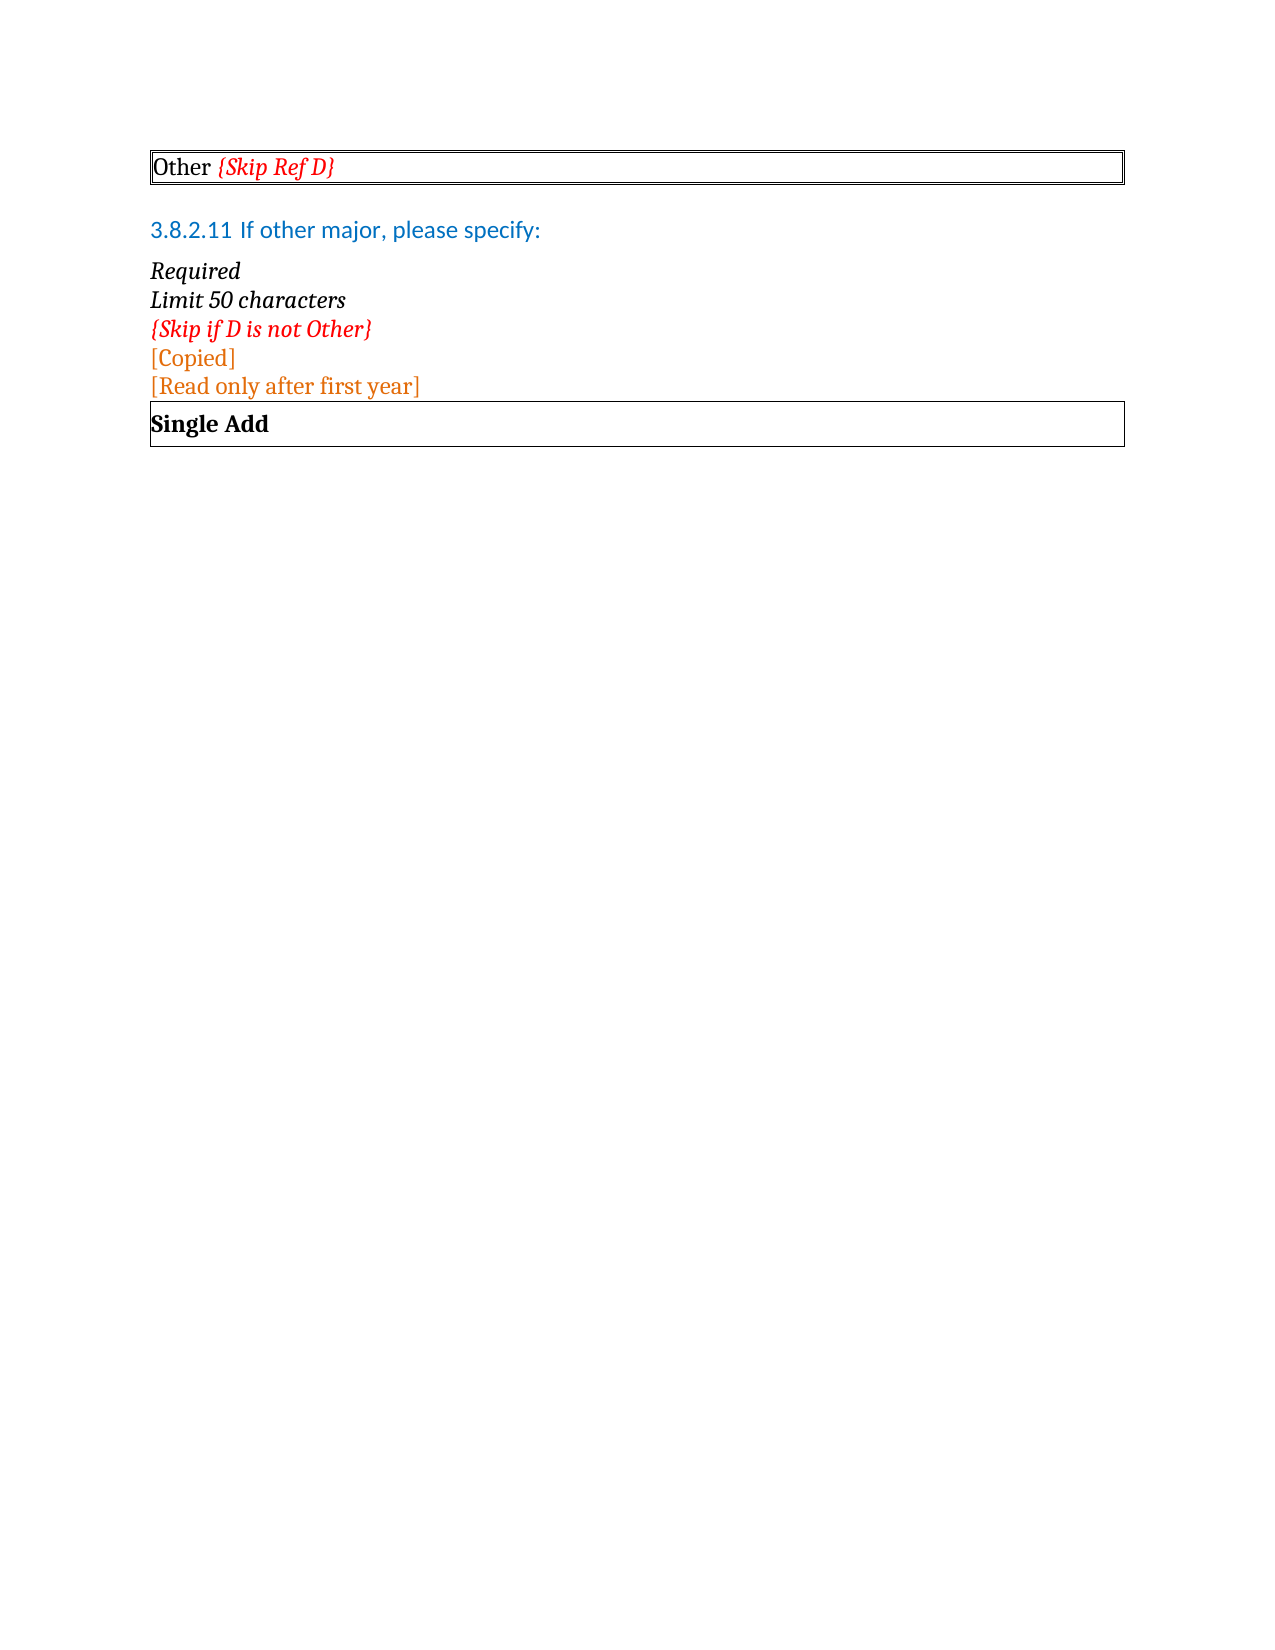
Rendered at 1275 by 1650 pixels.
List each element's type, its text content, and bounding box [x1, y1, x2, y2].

text [Read only after first year] [150, 372, 1125, 401]
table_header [153, 153, 1122, 182]
table_header Single Add [151, 402, 1124, 446]
text {Skip if D is not Other} [150, 315, 1125, 343]
text Required [150, 257, 1125, 286]
text [Copied] [150, 343, 1125, 372]
subtitle If other major, please specify: [150, 214, 1125, 245]
text Limit 50 characters [150, 286, 1125, 315]
